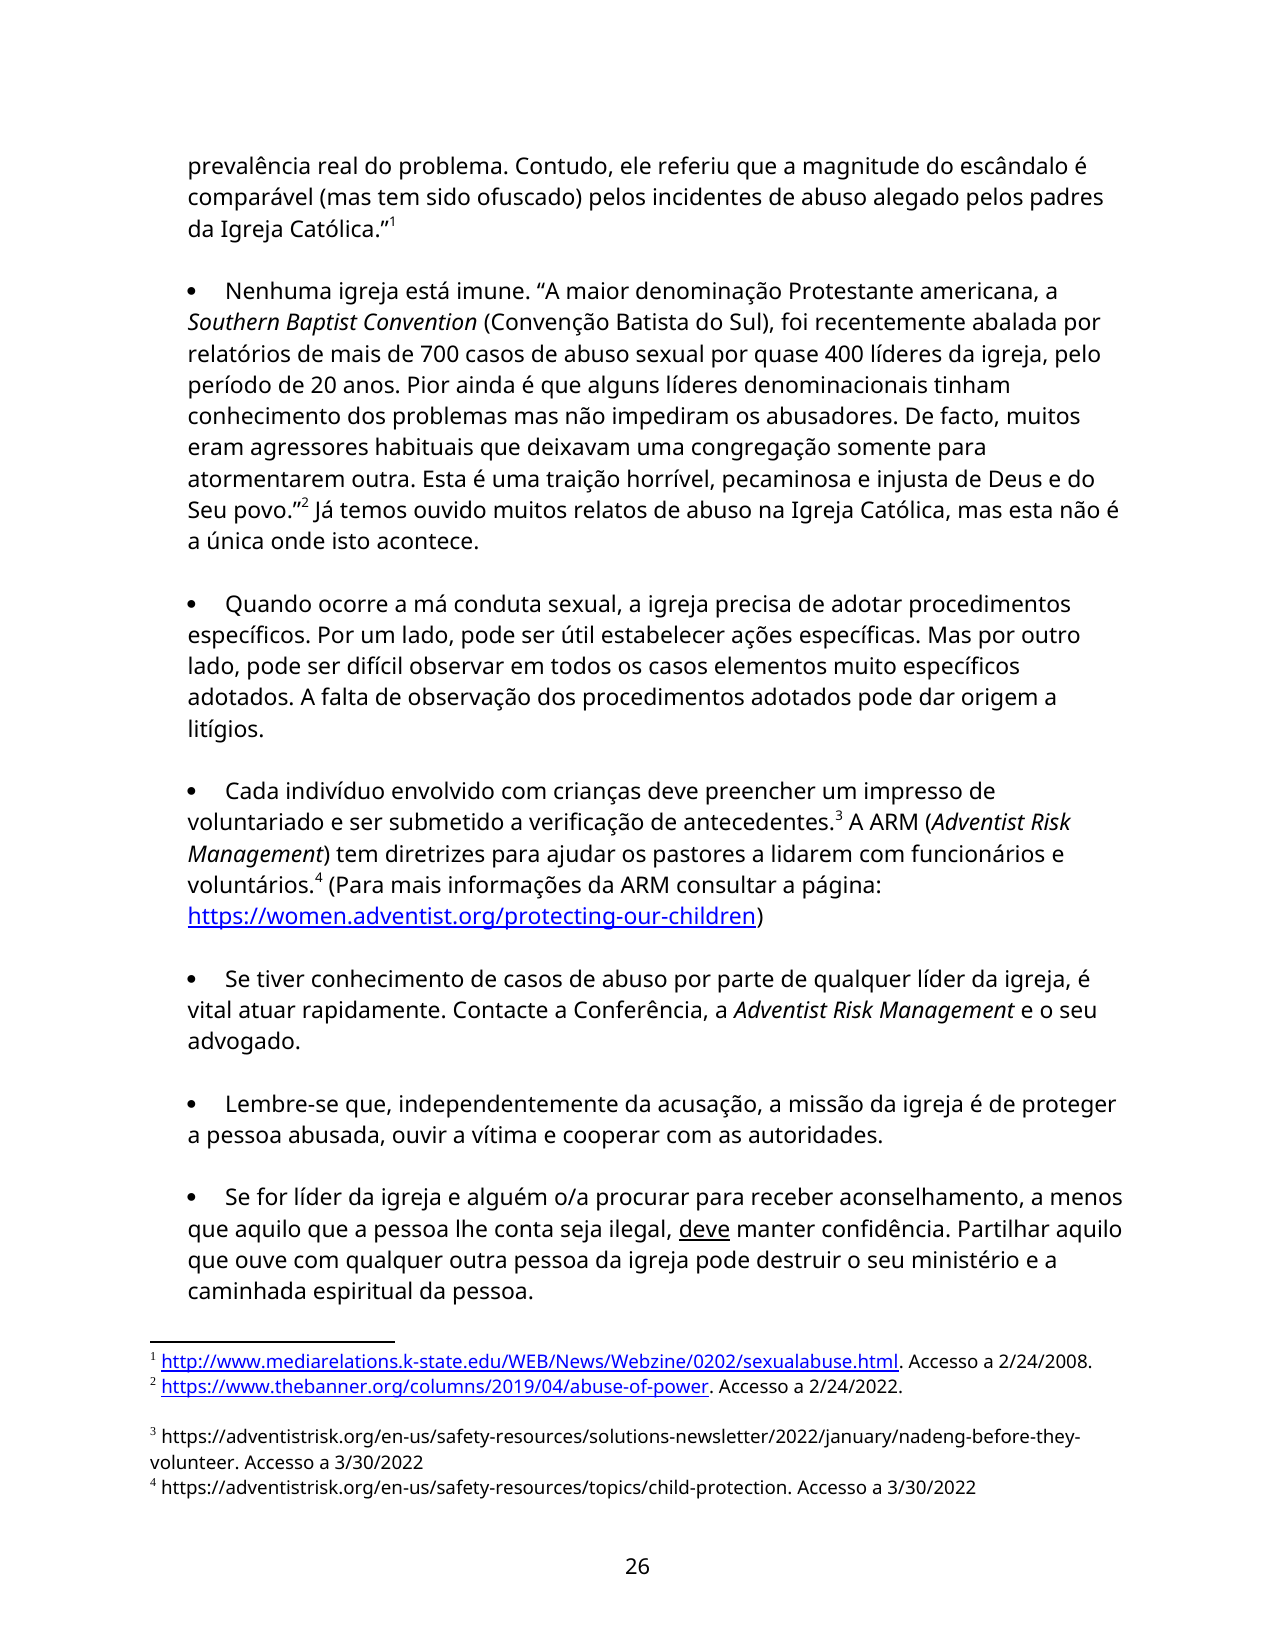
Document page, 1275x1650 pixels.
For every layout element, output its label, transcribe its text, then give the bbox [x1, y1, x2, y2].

list Se tiver conhecimento de casos de abuso por parte de qualquer líder da igreja, é vital atuar rapidamente. Contacte a Conferência, a Adventist Risk Management e o seu advogado. [187, 962, 1125, 1056]
list Se for líder da igreja e alguém o/a procurar para receber aconselhamento, a menos que aquilo que a pessoa lhe conta seja ilegal, deve manter confidência. Partilhar aquilo que ouve com qualquer outra pessoa da igreja pode destruir o seu ministério e a caminhada espiritual da pessoa. [187, 1181, 1125, 1306]
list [187, 150, 1125, 244]
list Lembre-se que, independentemente da acusação, a missão da igreja é de proteger a pessoa abusada, ouvir a vítima e cooperar com as autoridades. [187, 1087, 1125, 1150]
list Quando ocorre a má conduta sexual, a igreja precisa de adotar procedimentos específicos. Por um lado, pode ser útil estabelecer ações específicas. Mas por outro lado, pode ser difícil observar em todos os casos elementos muito específicos adotados. A falta de observação dos procedimentos adotados pode dar origem a litígios. [187, 587, 1125, 744]
list Nenhuma igreja está imune. “A maior denominação Protestante americana, a Southern Baptist Convention (Convenção Batista do Sul), foi recentemente abalada por relatórios de mais de 700 casos de abuso sexual por quase 400 líderes da igreja, pelo período de 20 anos. Pior ainda é que alguns líderes denominacionais tinham conhecimento dos problemas mas não impediram os abusadores. De facto, muitos eram agressores habituais que deixavam uma congregação somente para atormentarem outra. Esta é uma traição horrível, pecaminosa e injusta de Deus e do Seu povo.” Já temos ouvido muitos relatos de abuso na Igreja Católica, mas esta não é a única onde isto acontece. [187, 275, 1125, 556]
list Cada indivíduo envolvido com crianças deve preencher um impresso de voluntariado e ser submetido a verificação de antecedentes. A ARM (Adventist Risk Management) tem diretrizes para ajudar os pastores a lidarem com funcionários e voluntários. (Para mais informações da ARM consultar a página: https://women.adventist.org/protecting-our-children) [187, 775, 1125, 931]
